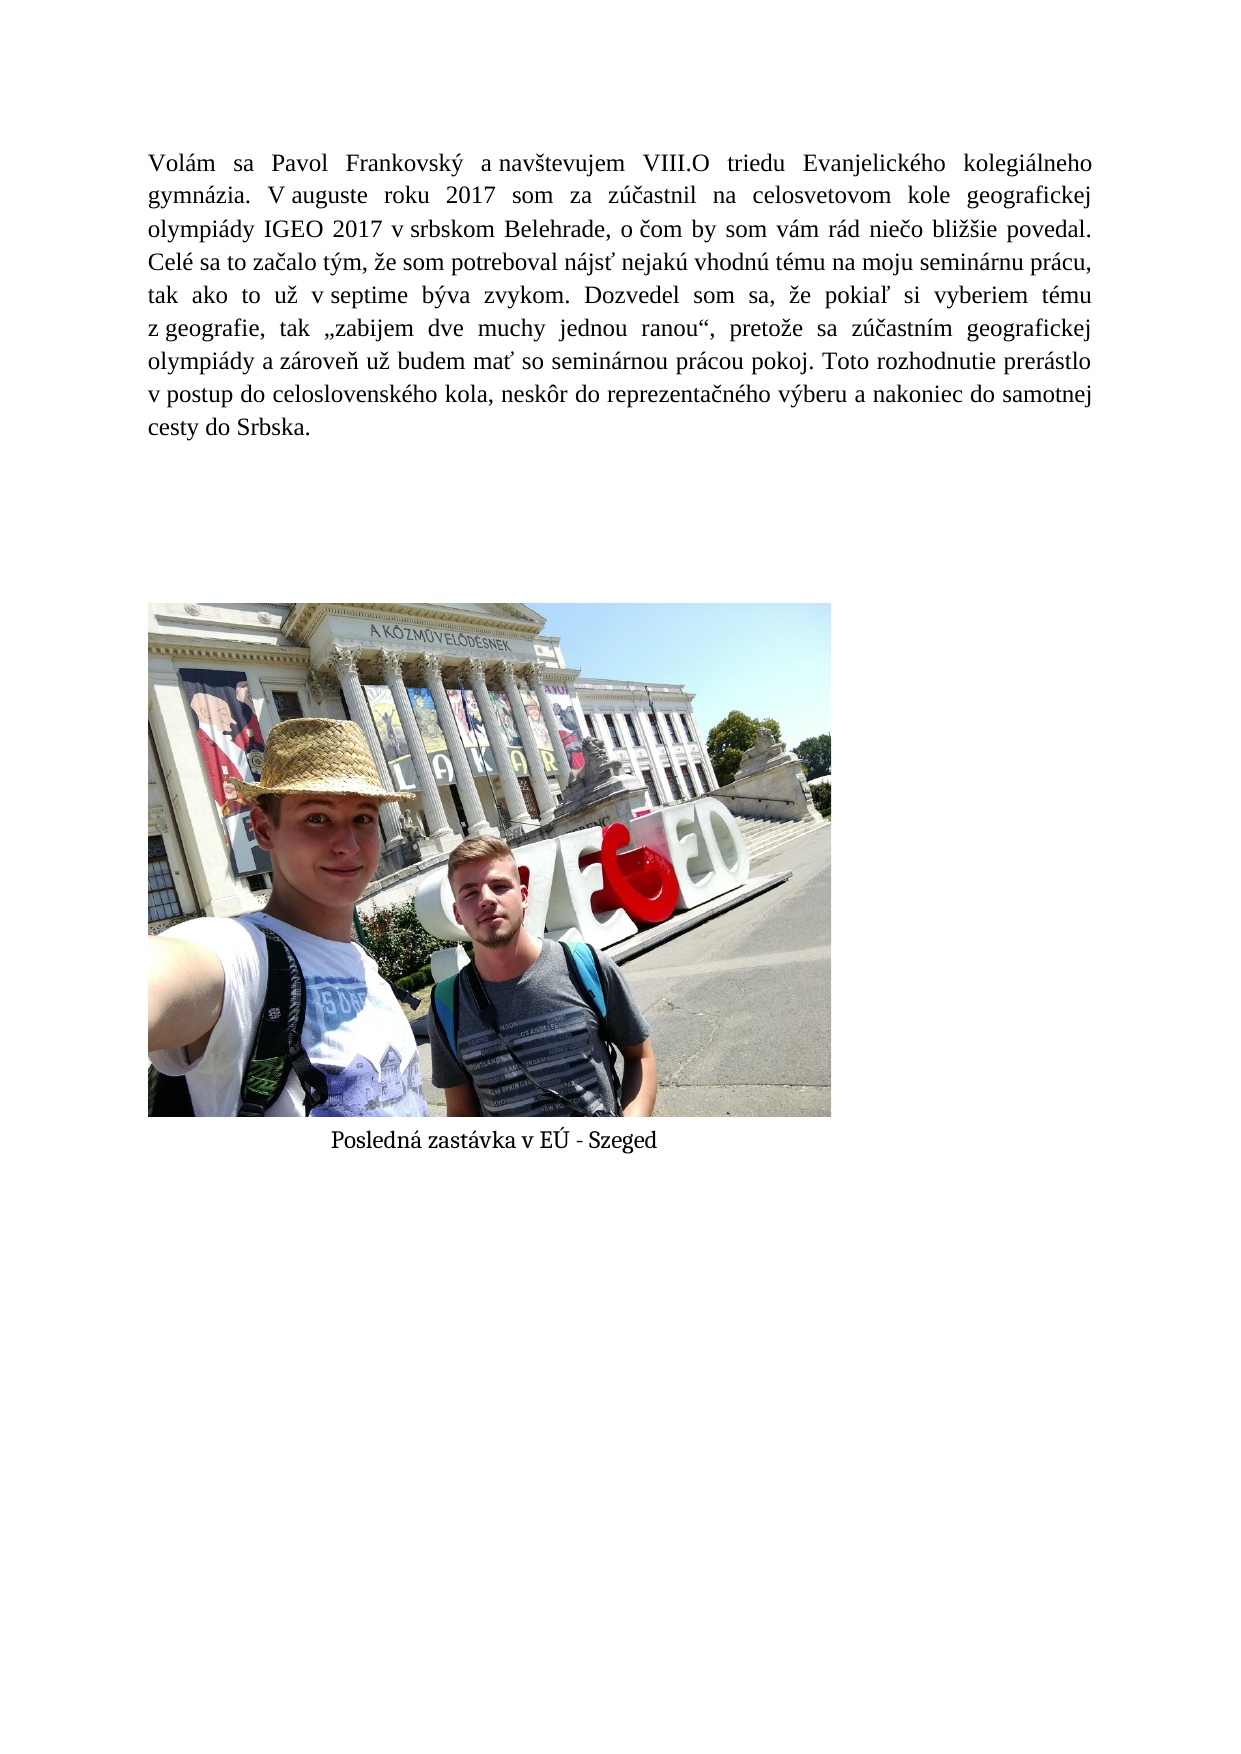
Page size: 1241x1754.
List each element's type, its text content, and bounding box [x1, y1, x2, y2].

picture [148, 603, 832, 1117]
text Volám sa Pavol Frankovský a navštevujem VIII.O triedu Evanjelického kolegiálneho gymnázia. V auguste roku 2017 som za zúčastnil na celosvetovom kole geografickej olympiády IGEO 2017 v srbskom Belehrade, o čom by som vám rád niečo bližšie povedal. Celé sa to začalo tým, že som potreboval nájsť nejakú vhodnú tému na moju seminárnu prácu, tak ako to už v septime býva zvykom. Dozvedel som sa, že pokiaľ si vyberiem tému z geografie, tak „zabijem dve muchy jednou ranou“, pretože sa zúčastním geografickej olympiády a zároveň už budem mať so seminárnou prácou pokoj. Toto rozhodnutie prerástlo v postup do celoslovenského kola, neskôr do reprezentačného výberu a nakoniec do samotnej cesty do Srbska. [148, 148, 1093, 441]
